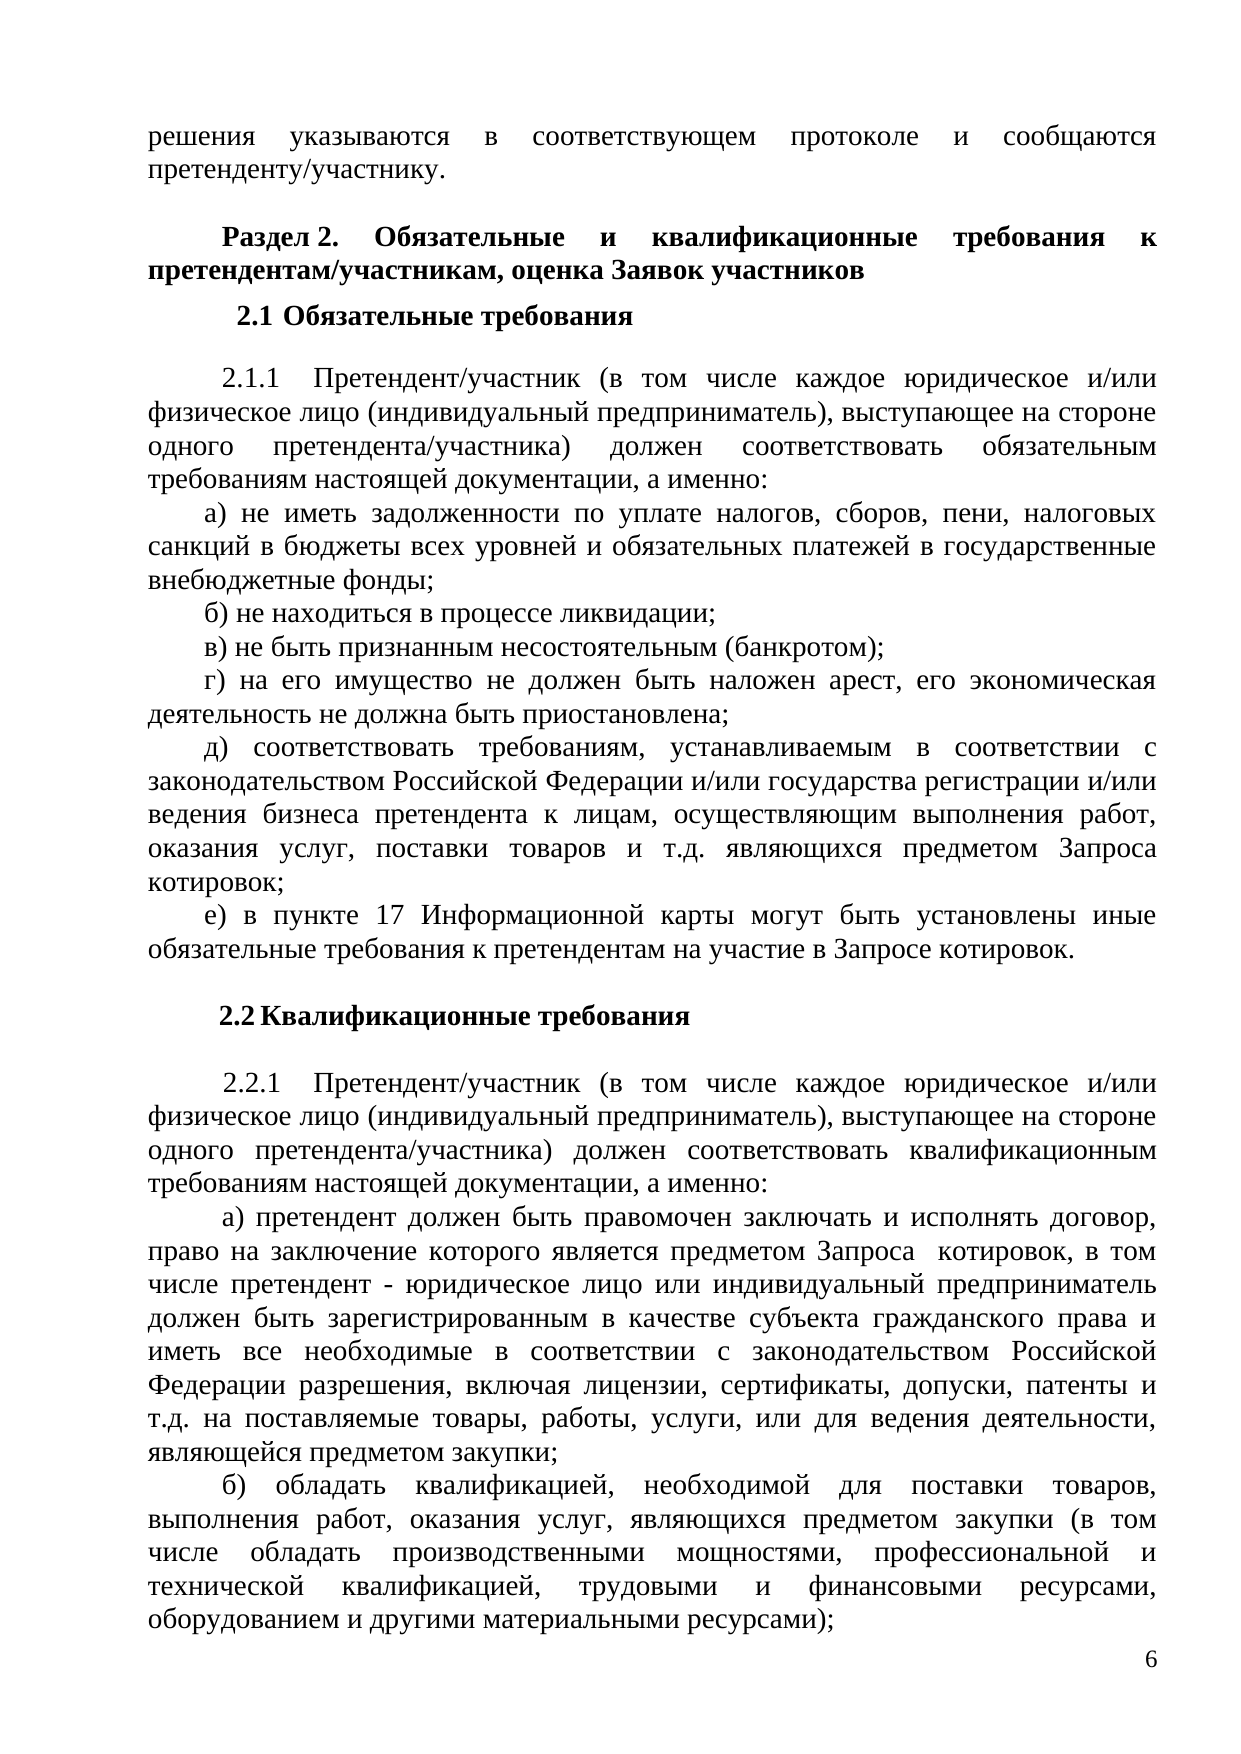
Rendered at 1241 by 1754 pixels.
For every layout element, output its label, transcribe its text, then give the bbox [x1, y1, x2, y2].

text б) не находиться в процессе ликвидации; [148, 595, 1157, 629]
subtitle Обязательные требования [236, 298, 1157, 332]
text б) обладать квалификацией, необходимой для поставки товаров, выполнения работ, оказания услуг, являющихся предметом закупки (в том числе обладать производственными мощностями, профессиональной и технической квалификацией, трудовыми и финансовыми ресурсами, оборудованием и другими материальными ресурсами); [148, 1467, 1157, 1635]
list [148, 118, 1157, 185]
text в) не быть признанным несостоятельным (банкротом); [148, 629, 1157, 662]
text а) не иметь задолженности по уплате налогов, сборов, пени, налоговых санкций в бюджеты всех уровней и обязательных платежей в государственные внебюджетные фонды; [148, 495, 1157, 595]
text а) претендент должен быть правомочен заключать и исполнять договор, право на заключение которого является предметом Запроса котировок, в том числе претендент - юридическое лицо или индивидуальный предприниматель должен быть зарегистрированным в качестве субъекта гражданского права и иметь все необходимые в соответствии с законодательством Российской Федерации разрешения, включая лицензии, сертификаты, допуски, патенты и т.д. на поставляемые товары, работы, услуги, или для ведения деятельности, являющейся предметом закупки; [148, 1199, 1157, 1467]
list Претендент/участник (в том числе каждое юридическое и/или физическое лицо (индивидуальный предприниматель), выступающее на стороне одного претендента/участника) должен соответствовать квалификационным требованиям настоящей документации, а именно: [148, 1065, 1157, 1199]
text е) в пункте 17 Информационной карты могут быть установлены иные обязательные требования к претендентам на участие в Запросе котировок. [148, 897, 1157, 964]
text д) соответствовать требованиям, устанавливаемым в соответствии с законодательством Российской Федерации и/или государства регистрации и/или ведения бизнеса претендента к лицам, осуществляющим выполнения работ, оказания услуг, поставки товаров и т.д. являющихся предметом Запроса котировок; [148, 729, 1157, 897]
list Претендент/участник (в том числе каждое юридическое и/или физическое лицо (индивидуальный предприниматель), выступающее на стороне одного претендента/участника) должен соответствовать обязательным требованиям настоящей документации, а именно: [148, 361, 1157, 495]
text г) на его имущество не должен быть наложен арест, его экономическая деятельность не должна быть приостановлена; [148, 662, 1157, 729]
text Раздел 2. Обязательные и квалификационные требования к претендентам/участникам, оценка Заявок участников [148, 219, 1157, 286]
list Квалификационные требования [218, 998, 1157, 1031]
